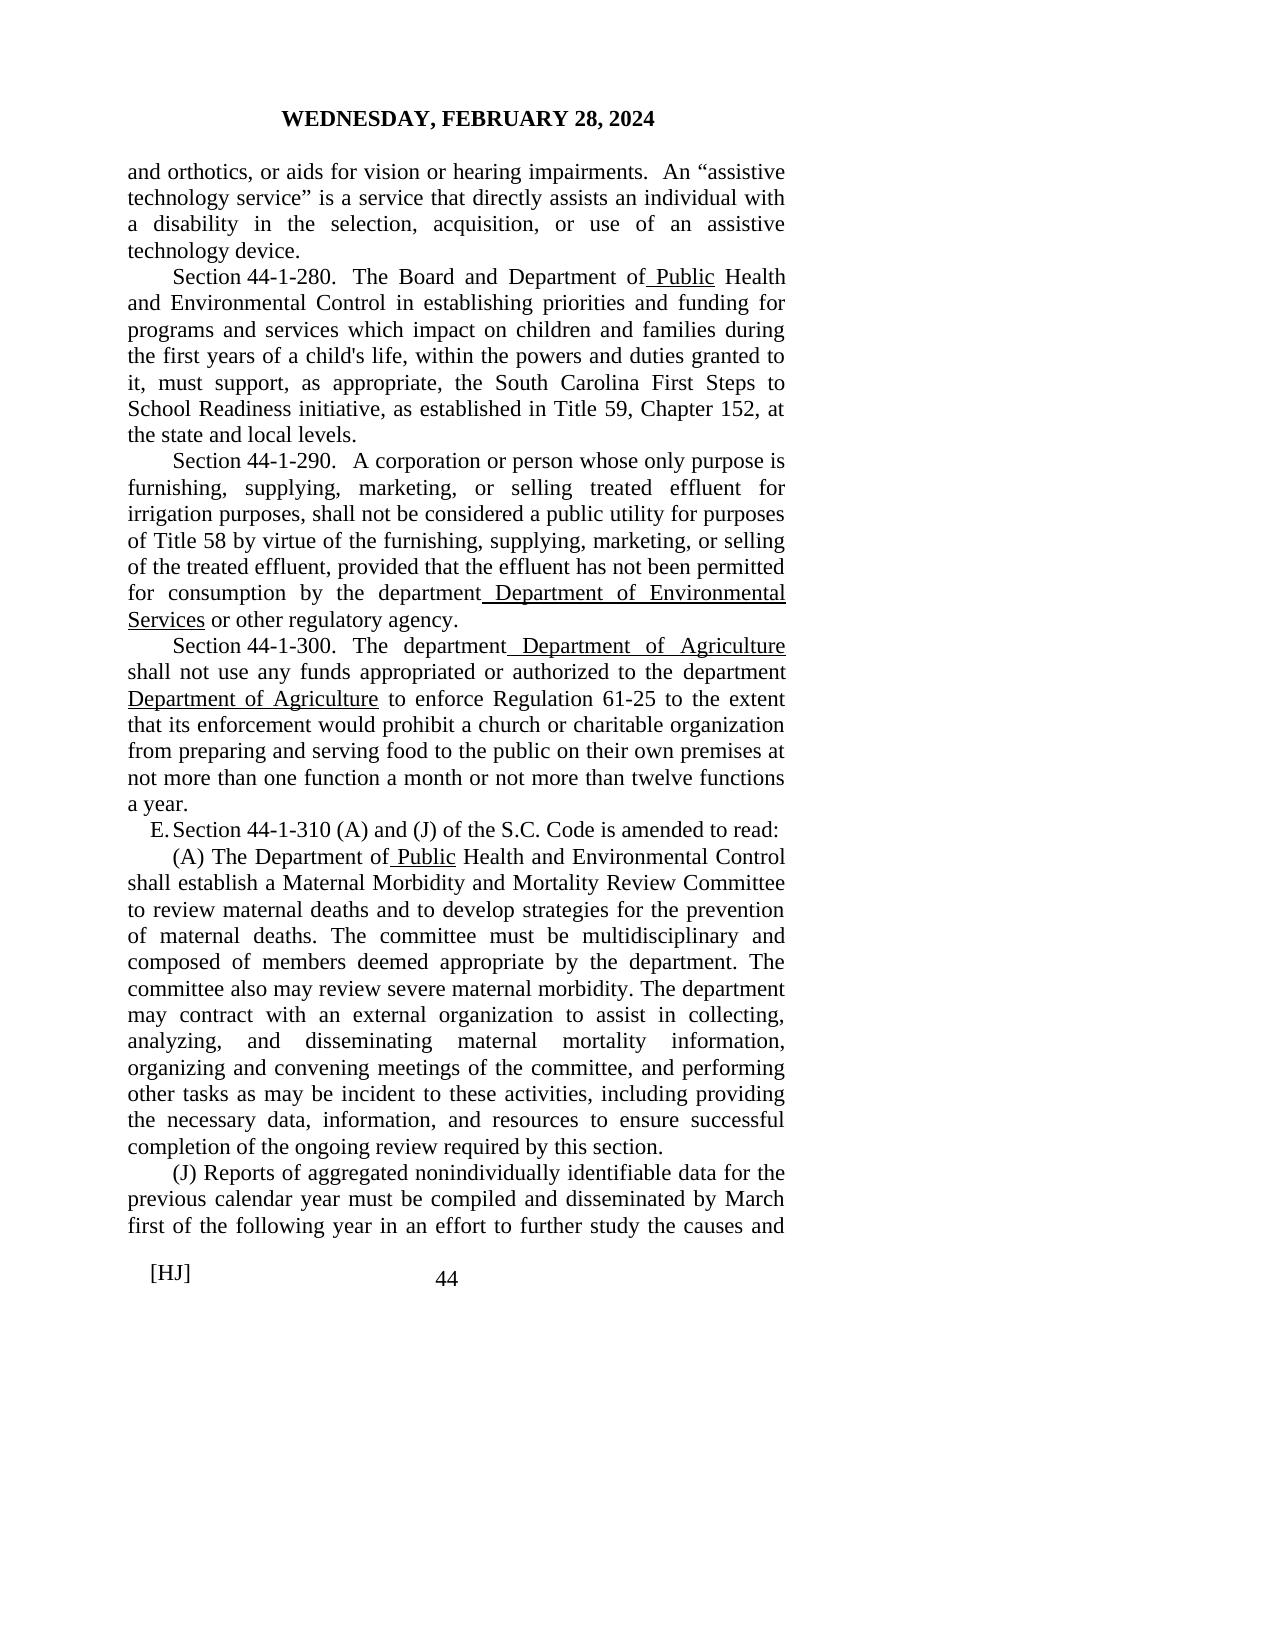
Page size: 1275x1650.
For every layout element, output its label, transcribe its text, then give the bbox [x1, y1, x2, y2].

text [127, 158, 786, 263]
text Section 44-1-300. The department Department of Agriculture shall not use any funds appropriated or authorized to the department Department of Agriculture to enforce Regulation 61-25 to the extent that its enforcement would prohibit a church or charitable organization from preparing and serving food to the public on their own premises at not more than one function a month or not more than twelve functions a year. [127, 632, 786, 817]
text Section 44-1-280. The Board and Department of Public Health and Environmental Control in establishing priorities and funding for programs and services which impact on children and families during the first years of a child's life, within the powers and duties granted to it, must support, as appropriate, the South Carolina First Steps to School Readiness initiative, as established in Title 59, Chapter 152, at the state and local levels. [127, 263, 786, 448]
text E. Section 44-1-310 (A) and (J) of the S.C. Code is amended to read: [127, 817, 786, 843]
text Section 44-1-290. A corporation or person whose only purpose is furnishing, supplying, marketing, or selling treated effluent for irrigation purposes, shall not be considered a public utility for purposes of Title 58 by virtue of the furnishing, supplying, marketing, or selling of the treated effluent, provided that the effluent has not been permitted for consumption by the department Department of Environmental Services or other regulatory agency. [127, 448, 786, 632]
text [127, 1159, 786, 1238]
text (A) The Department of Public Health and Environmental Control shall establish a Maternal Morbidity and Mortality Review Committee to review maternal deaths and to develop strategies for the prevention of maternal deaths. The committee must be multidisciplinary and composed of members deemed appropriate by the department. The committee also may review severe maternal morbidity. The department may contract with an external organization to assist in collecting, analyzing, and disseminating maternal mortality information, organizing and convening meetings of the committee, and performing other tasks as may be incident to these activities, including providing the necessary data, information, and resources to ensure successful completion of the ongoing review required by this section. [127, 843, 786, 1159]
